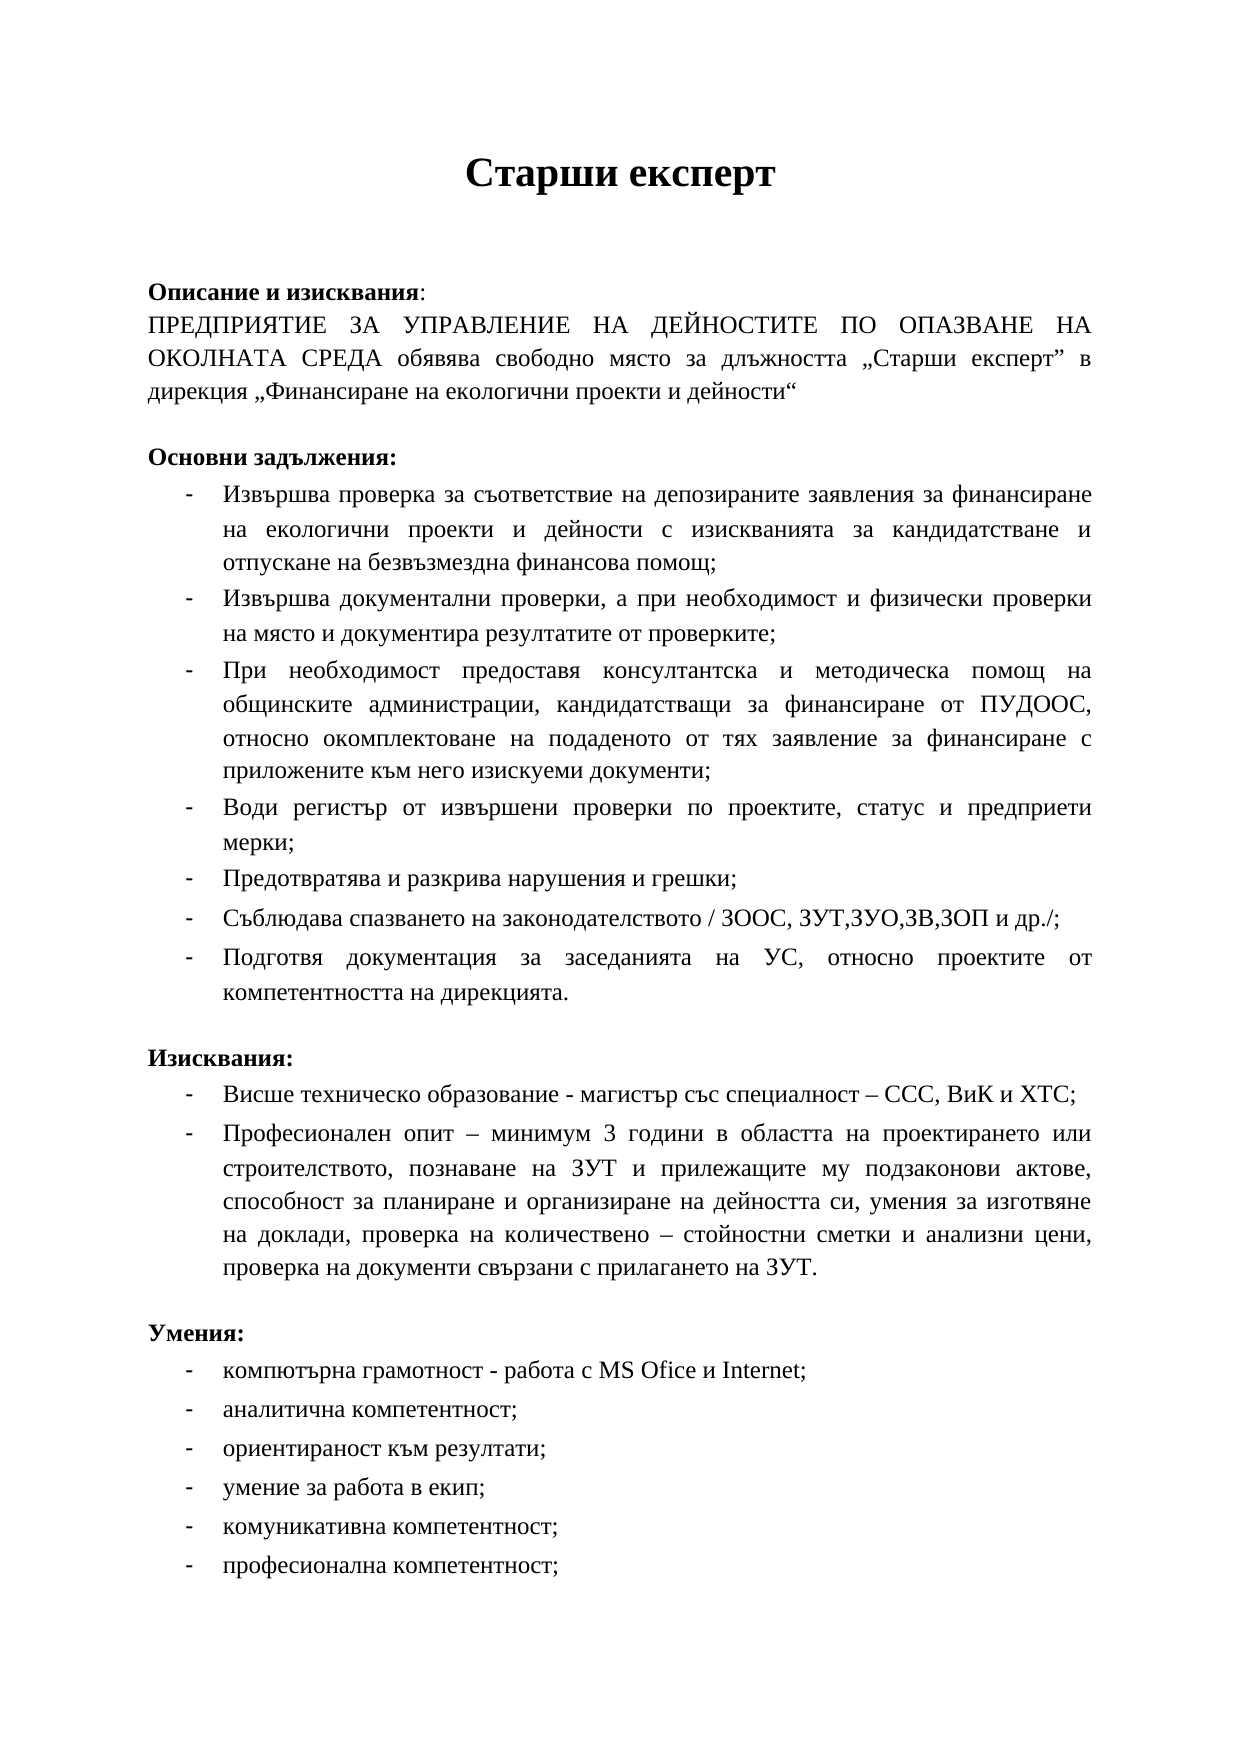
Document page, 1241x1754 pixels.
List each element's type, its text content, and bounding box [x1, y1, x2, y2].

list Извършва документални проверки, а при необходимост и физически проверки на място и документира резултатите от проверките; [185, 580, 1093, 647]
list компютърна грамотност - работа с MS Ofice и Internet; [185, 1351, 1093, 1385]
list Професионален опит – минимум 3 години в областта на проектирането или строителството, познаване на ЗУТ и прилежащите му подзаконови актове, способност за планиране и организиране на дейността си, умения за изготвяне на доклади, проверка на количествено – стойностни сметки и анализни цени, проверка на документи свързани с прилагането на ЗУТ. [185, 1115, 1093, 1281]
list ориентираност към резултати; [185, 1430, 1093, 1464]
text Старши експерт [148, 148, 1093, 196]
list аналитична компетентност; [185, 1391, 1093, 1424]
list Висше техническо образование - магистър със специалност – ССС, ВиК и ХТС; [185, 1076, 1093, 1110]
list Предотвратява и разкрива нарушения и грешки; [185, 860, 1093, 894]
list Изисквания: [148, 1043, 1093, 1071]
list професионална компетентност; [185, 1547, 1093, 1581]
list комуникативна компетентност; [185, 1508, 1093, 1542]
list Подготвя документация за заседанията на УС, относно проектите от компетентността на дирекцията. [185, 938, 1093, 1005]
list Умения: [148, 1318, 1093, 1347]
list умение за работа в екип; [185, 1469, 1093, 1503]
list Съблюдава спазването на законодателството / ЗООС, ЗУТ,ЗУО,ЗВ,ЗОП и др./; [185, 899, 1093, 933]
text ПРЕДПРИЯТИЕ ЗА УПРАВЛЕНИЕ НА ДЕЙНОСТИТЕ ПО ОПАЗВАНЕ НА ОКОЛНАТА СРЕДА обявява свободно място за длъжността „Старши експерт” в дирекция „Финансиране на екологични проекти и дейности“ [148, 310, 1093, 405]
text Основни задължения: [148, 442, 1093, 471]
text Описание и изисквания: [148, 277, 1093, 306]
list Води регистър от извършени проверки по проектите, статус и предприети мерки; [185, 789, 1093, 856]
list При необходимост предоставя консултантска и методическа помощ на общинските администрации, кандидатстващи за финансиране от ПУДООС, относно окомплектоване на подаденото от тях заявление за финансиране с приложените към него изискуеми документи; [185, 651, 1093, 784]
list Извършва проверка за съответствие на депозираните заявления за финансиране на екологични проекти и дейности с изискванията за кандидатстване и отпускане на безвъзмездна финансова помощ; [185, 476, 1093, 576]
